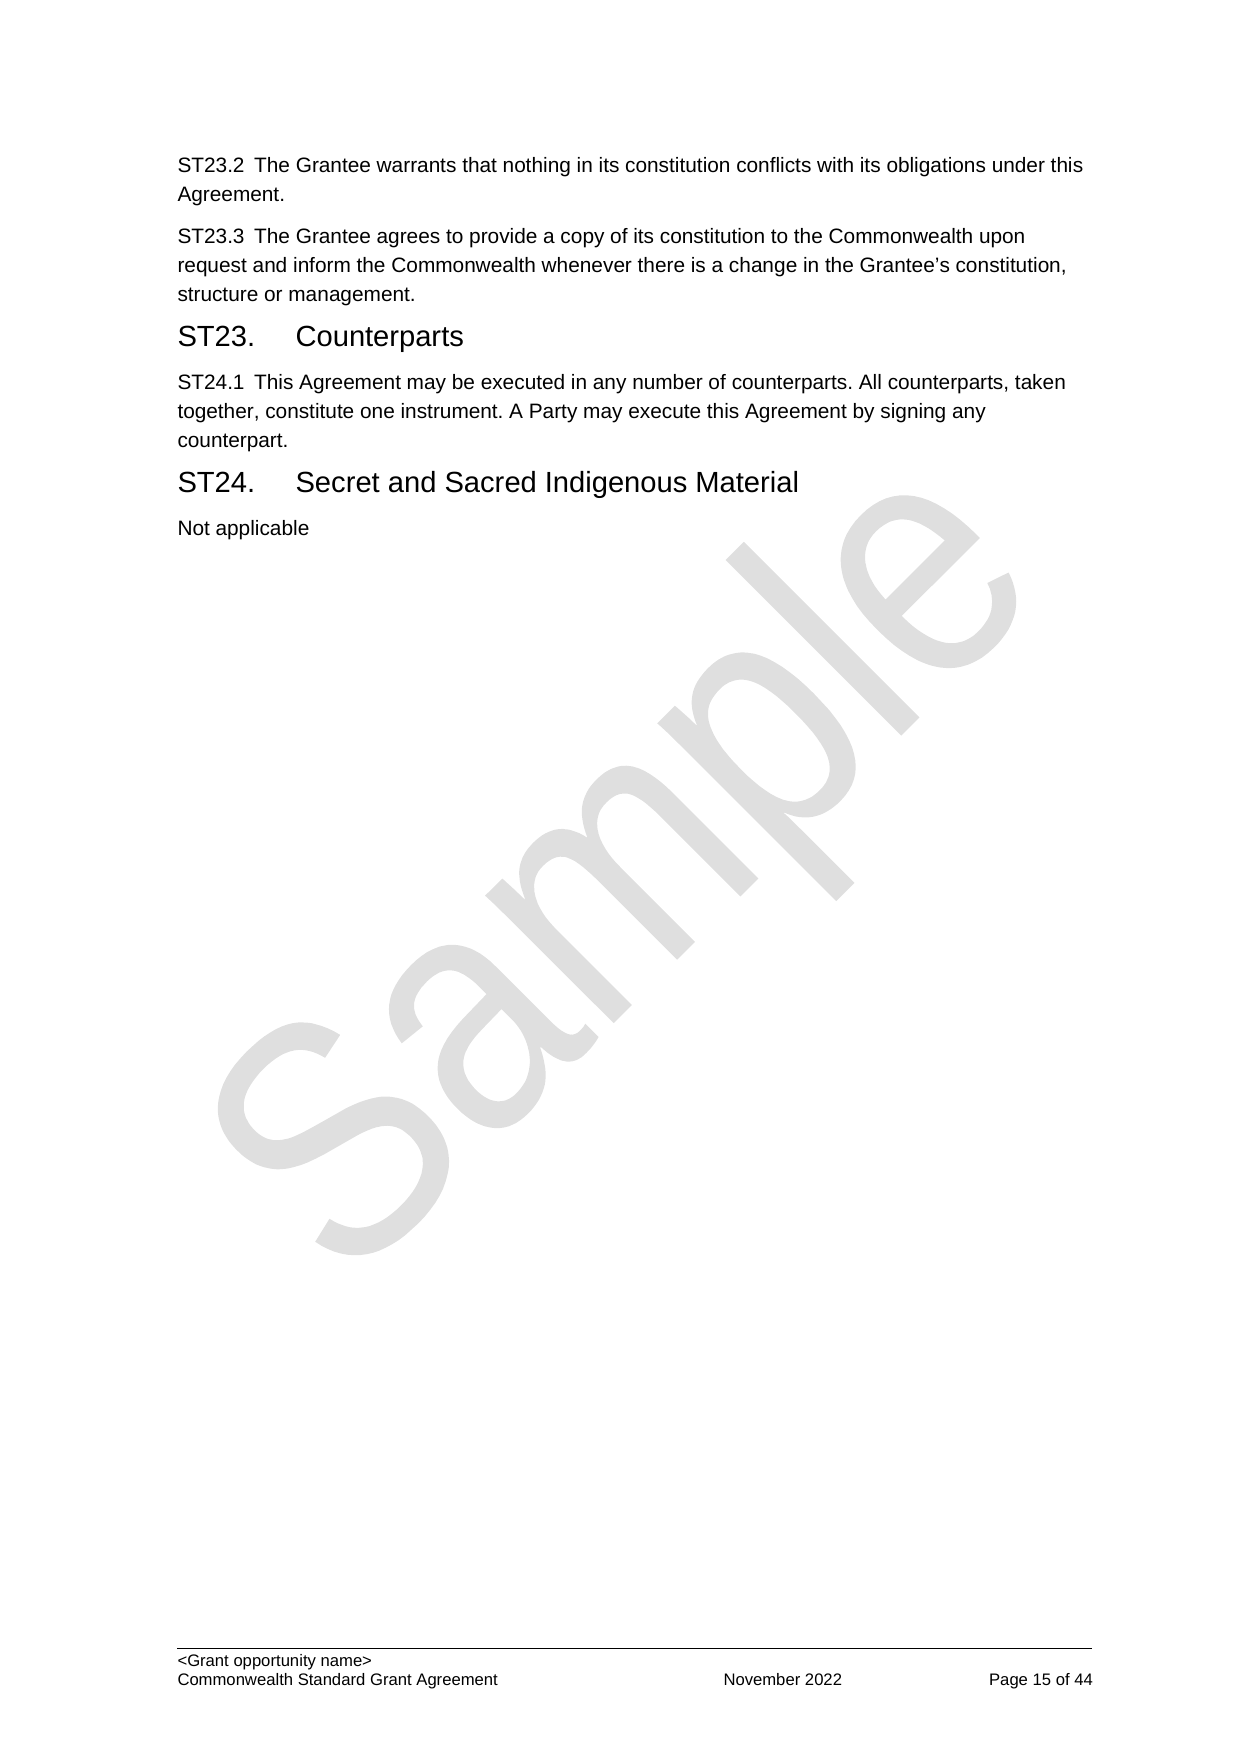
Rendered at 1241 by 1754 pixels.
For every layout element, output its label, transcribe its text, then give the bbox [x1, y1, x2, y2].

text ST23.2 The Grantee warrants that nothing in its constitution conflicts with its obligations under this Agreement. [177, 148, 1092, 206]
text ST23.3 The Grantee agrees to provide a copy of its constitution to the Commonwealth upon request and inform the Commonwealth whenever there is a change in the Grantee’s constitution, structure or management. [177, 218, 1092, 306]
text Not applicable [177, 511, 1092, 540]
subtitle Counterparts [177, 318, 1092, 352]
text ST24.1 This Agreement may be executed in any number of counterparts. All counterparts, taken together, constitute one instrument. A Party may execute this Agreement by signing any counterpart. [177, 364, 1092, 452]
subtitle Secret and Sacred Indigenous Material [177, 464, 1092, 498]
